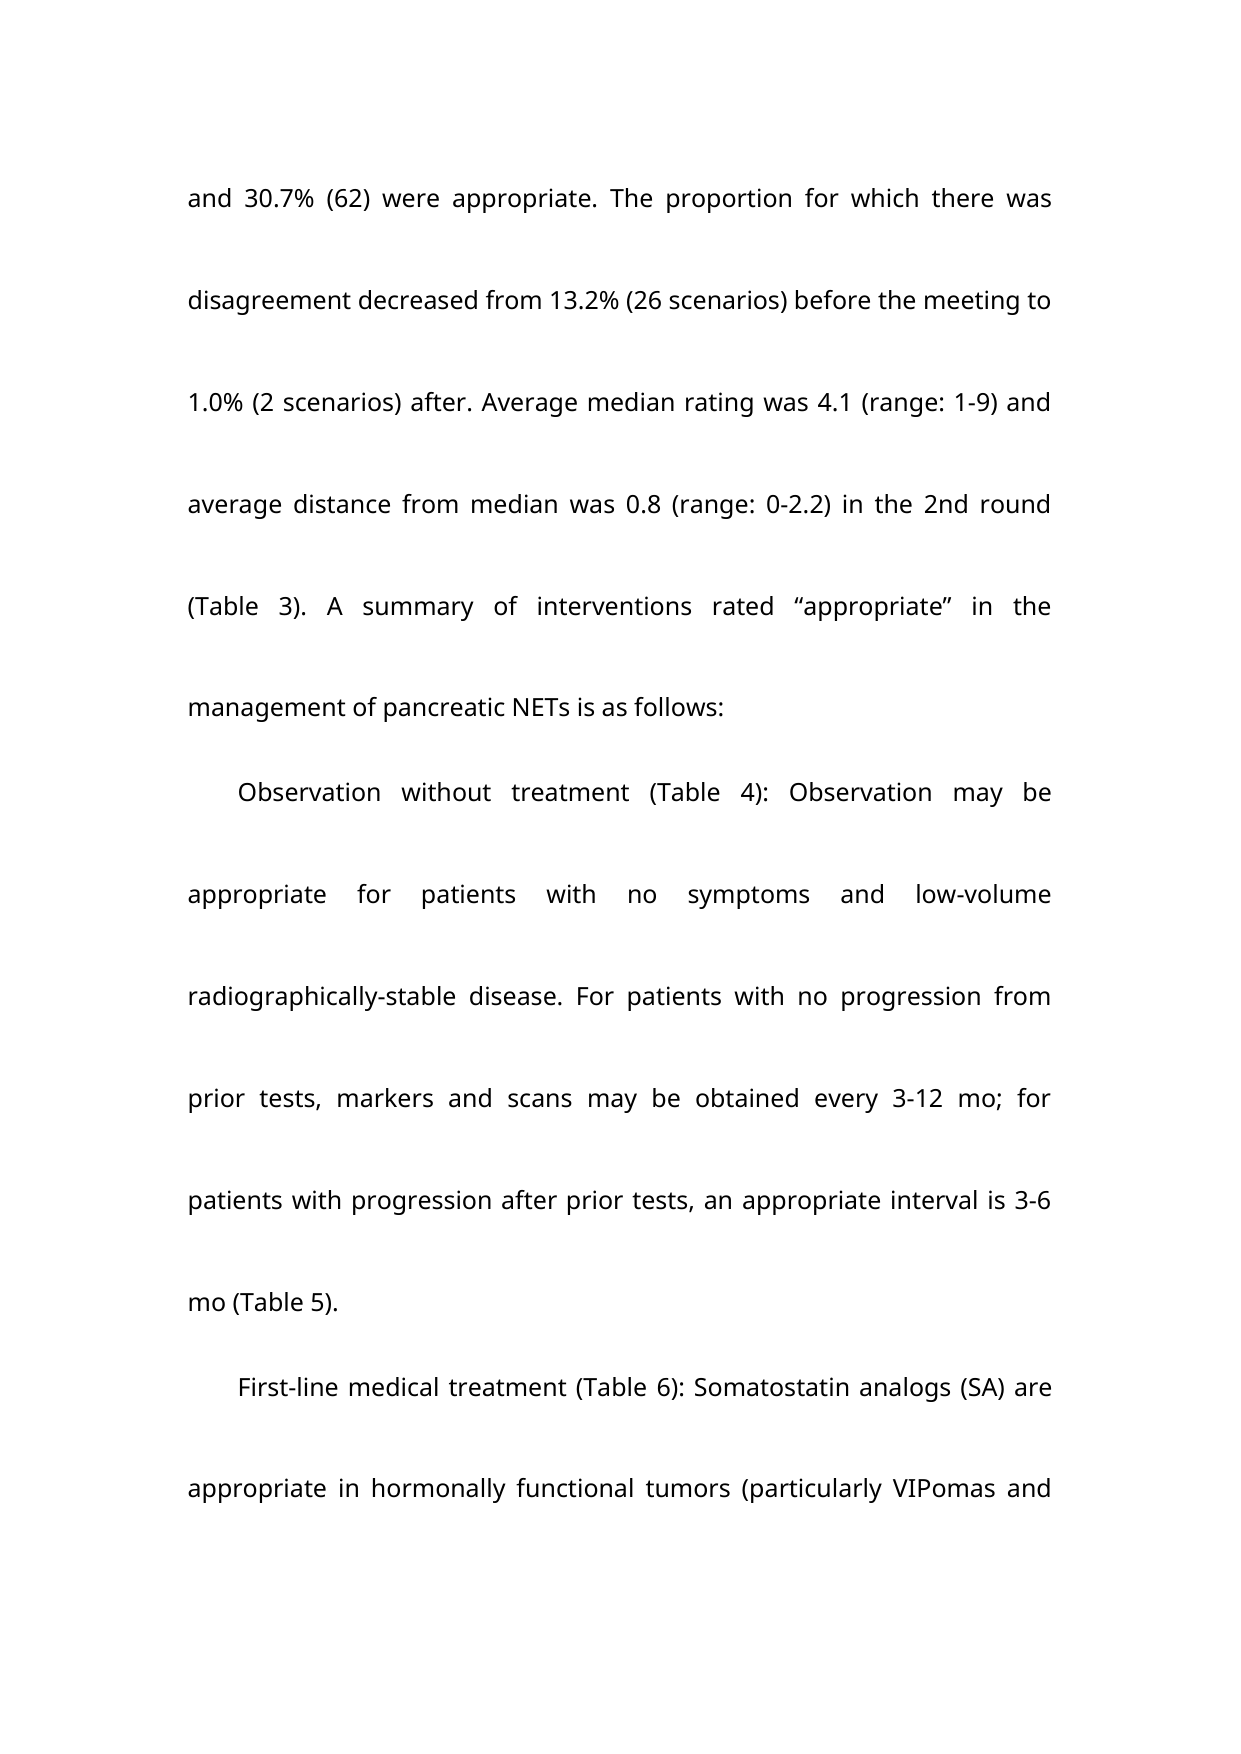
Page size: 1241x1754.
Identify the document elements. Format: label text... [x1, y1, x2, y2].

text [187, 1352, 1053, 1522]
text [187, 164, 1053, 741]
text Observation without treatment (Table 4): Observation may be appropriate for patients with no symptoms and low-volume radiographically-stable disease. For patients with no progression from prior tests, markers and scans may be obtained every 3-12 mo; for patients with progression after prior tests, an appropriate interval is 3-6 mo (Table 5). [187, 758, 1053, 1335]
